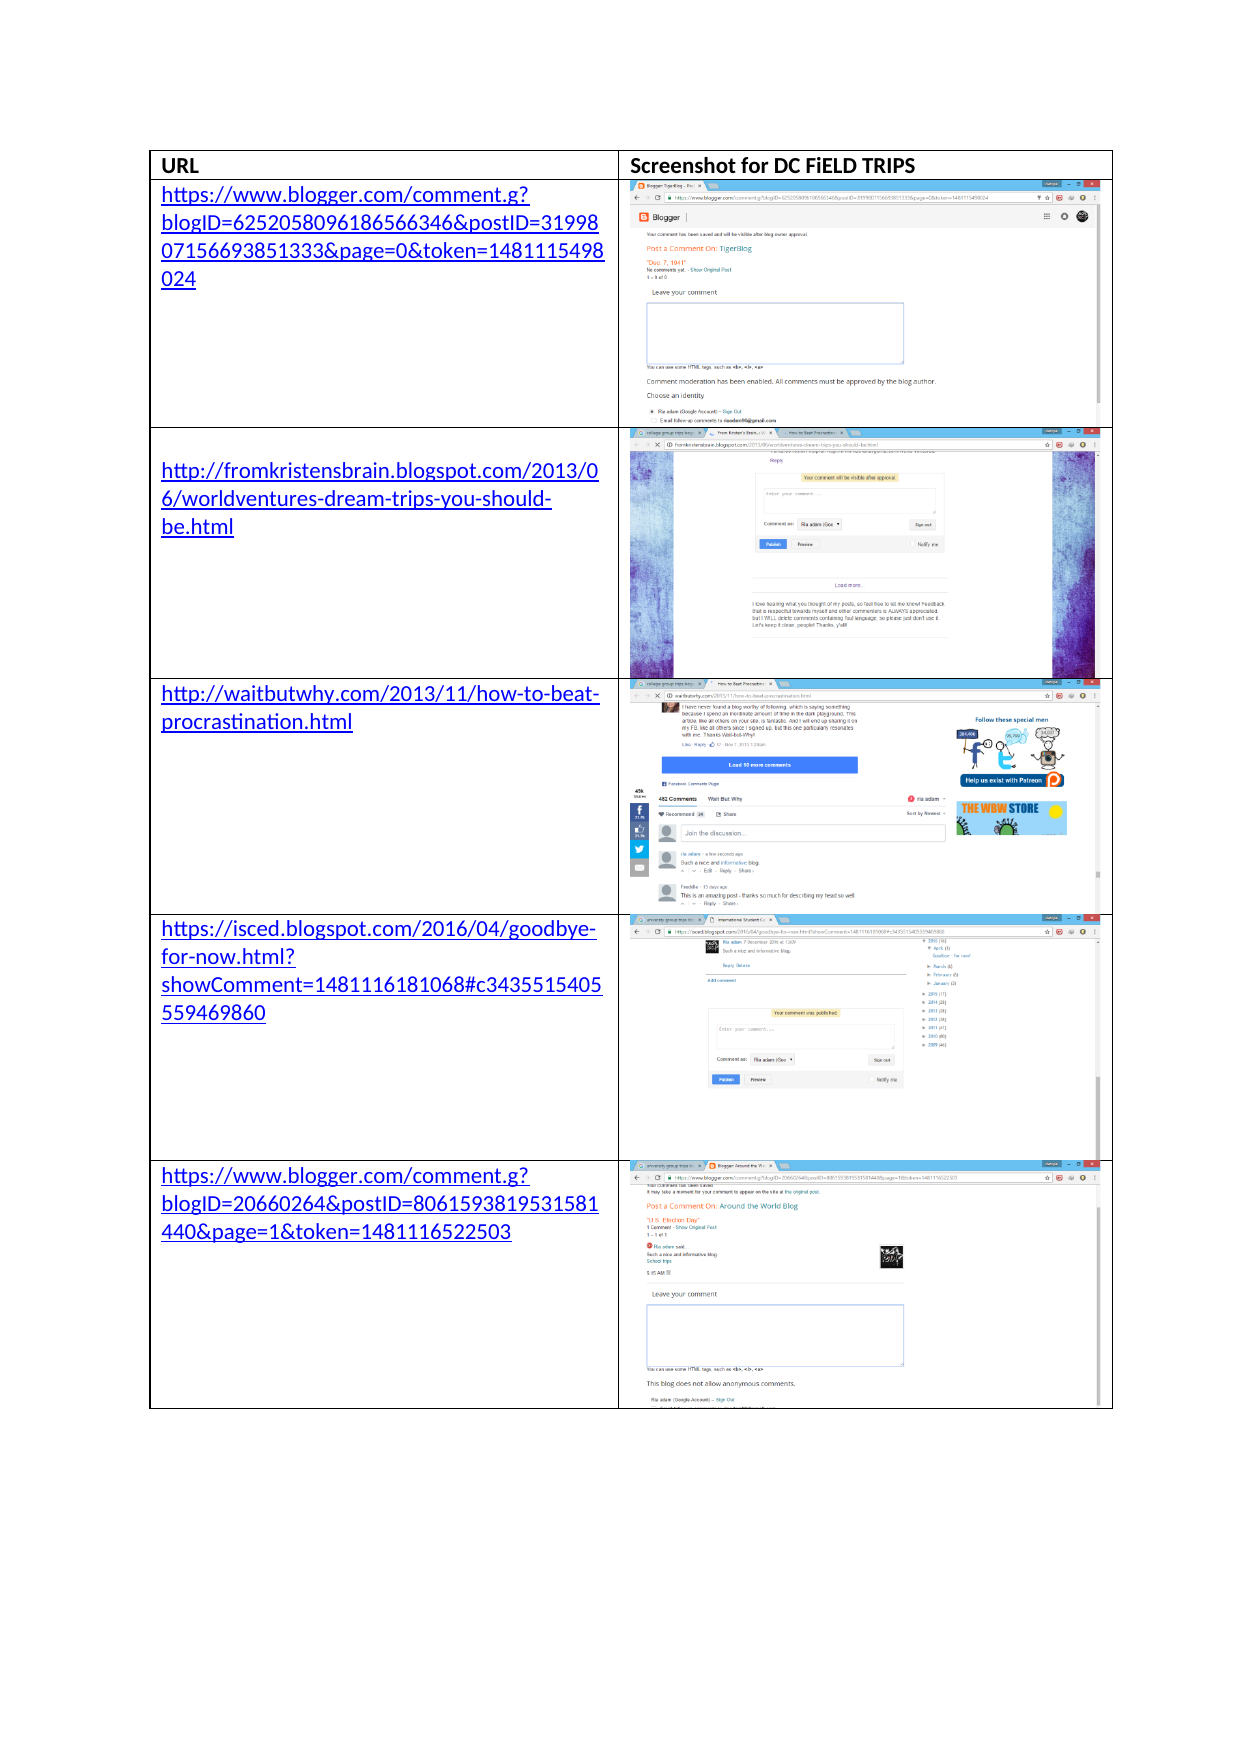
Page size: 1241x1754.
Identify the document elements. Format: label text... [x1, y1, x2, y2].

table_header Screenshot for DC FiELD TRIPS [619, 151, 1112, 179]
table_cell https://www.blogger.com/comment.g?blogID=6252058096186566346&postID=3199807156693851333&page=0&token=1481115498024 [151, 180, 618, 427]
table_cell [1101, 679, 1112, 913]
picture [636, 846, 643, 852]
table_cell [619, 428, 630, 678]
picture [630, 679, 1101, 1408]
table_cell [1101, 915, 1112, 1160]
table_header URL [151, 151, 618, 179]
table_cell [619, 180, 630, 427]
table_cell [1101, 1161, 1112, 1408]
table_cell [619, 915, 630, 1160]
table_cell [1101, 428, 1112, 678]
table_cell https://www.blogger.com/comment.g?blogID=20660264&postID=8061593819531581440&page=1&token=1481116522503 [151, 1161, 618, 1408]
table_cell http://fromkristensbrain.blogspot.com/2013/06/worldventures-dream-trips-you-should-be.html [151, 428, 618, 678]
table_cell [619, 1161, 630, 1408]
table_cell http://waitbutwhy.com/2013/11/how-to-beat-procrastination.html [151, 679, 618, 913]
table_cell [1101, 180, 1112, 427]
picture [630, 180, 1101, 427]
table_cell https://isced.blogspot.com/2016/04/goodbye-for-now.html?showComment=1481116181068#c3435515405559469860 [151, 915, 618, 1160]
picture [630, 428, 1101, 678]
table_cell [619, 679, 630, 913]
